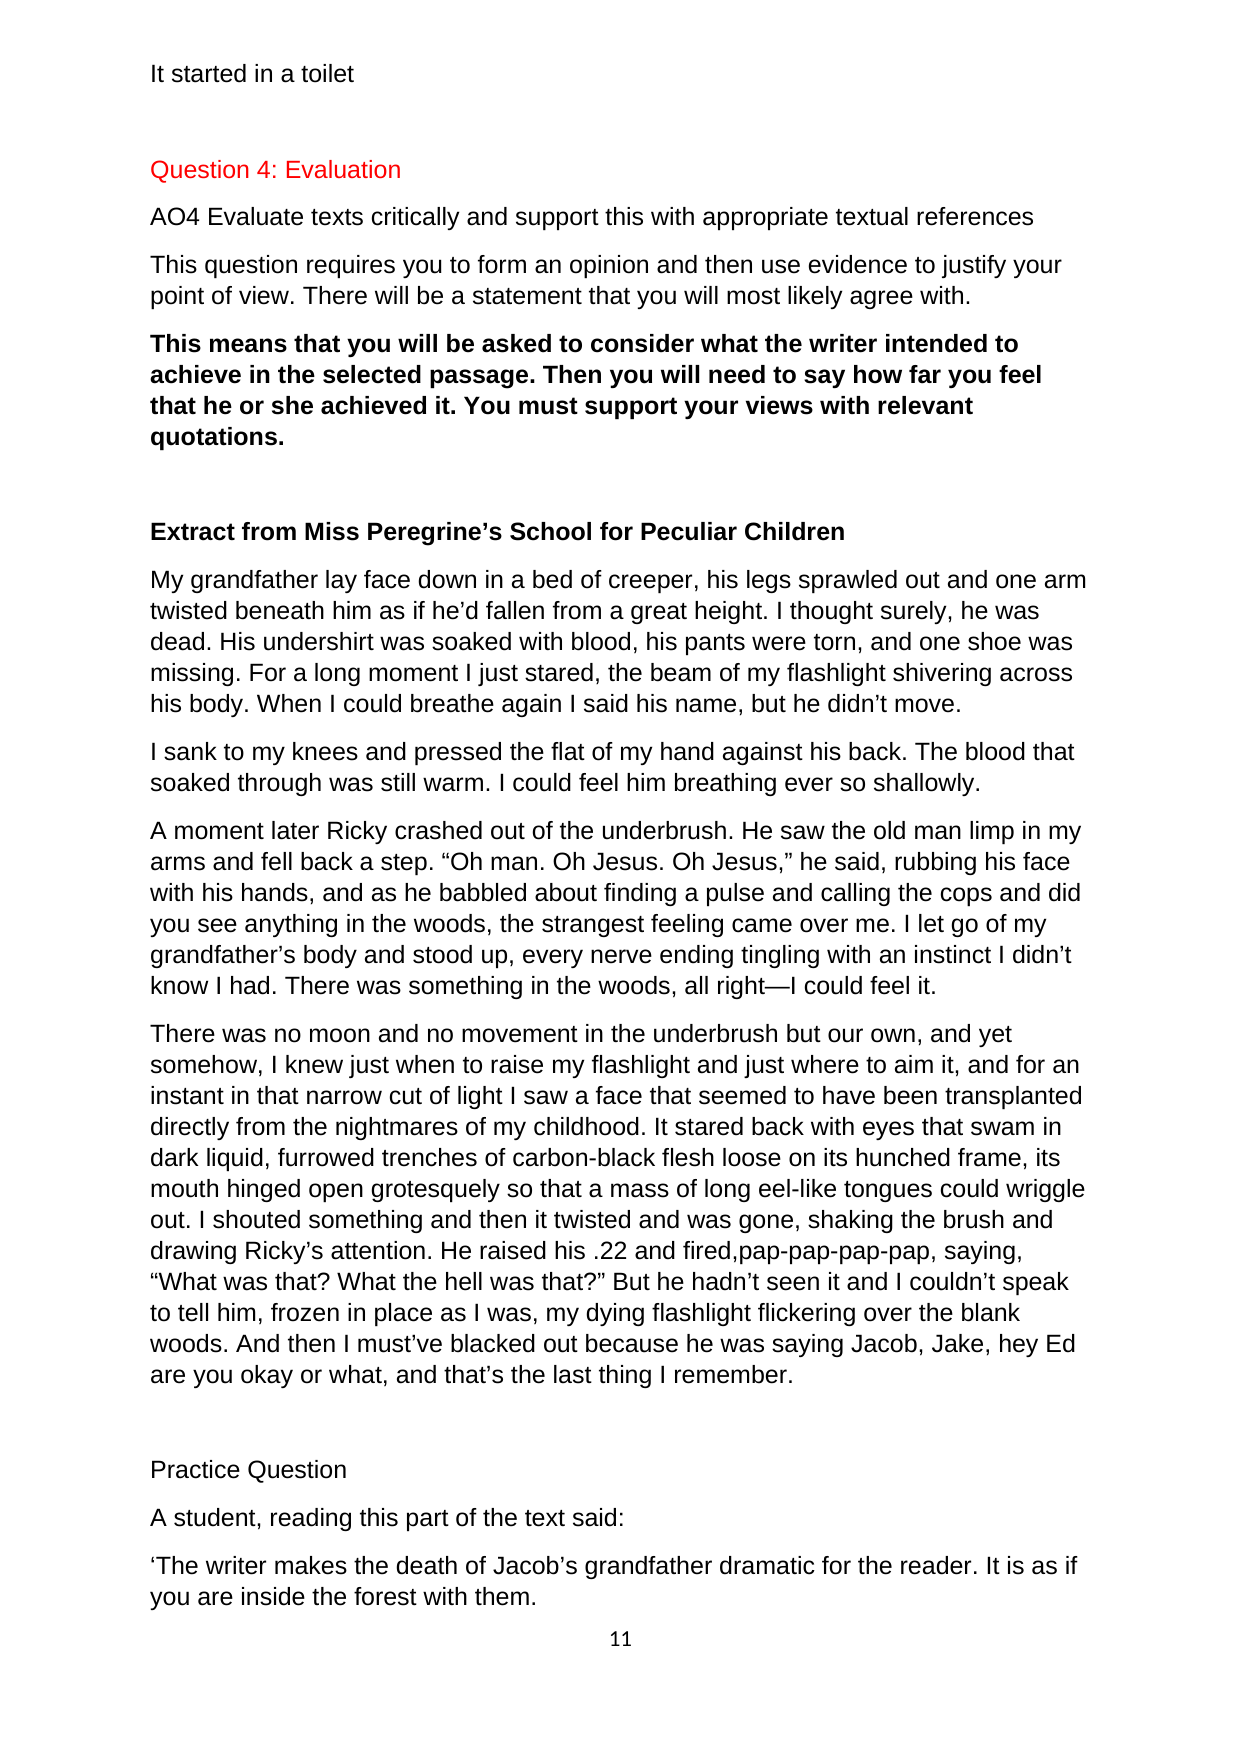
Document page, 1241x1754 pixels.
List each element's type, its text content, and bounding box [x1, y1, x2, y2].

text A student, reading this part of the text said: [150, 1503, 1090, 1532]
text Extract from Miss Peregrine’s School for Peculiar Children [150, 517, 1090, 546]
text Practice Question [150, 1455, 1090, 1484]
text My grandfather lay face down in a bed of creeper, his legs sprawled out and one arm twisted beneath him as if he’d fallen from a great height. I thought surely, he was dead. His undershirt was soaked with blood, his pants were torn, and one shoe was missing. For a long moment I just stared, the beam of my flashlight shivering across his body. When I could breathe again I said his name, but he didn’t move. [150, 565, 1090, 718]
text This means that you will be asked to consider what the writer intended to achieve in the selected passage. Then you will need to say how far you feel that he or she achieved it. You must support your views with relevant quotations. [150, 329, 1090, 451]
text ‘The writer makes the death of Jacob’s grandfather dramatic for the reader. It is as if you are inside the forest with them. [150, 1551, 1090, 1611]
text It started in a toilet [150, 59, 1090, 88]
text This question requires you to form an opinion and then use evidence to justify your point of view. There will be a statement that you will most likely agree with. [150, 250, 1090, 310]
text I sank to my knees and pressed the flat of my hand against his back. The blood that soaked through was still warm. I could feel him breathing ever so shallowly. [150, 737, 1090, 797]
text AO4 Evaluate texts critically and support this with appropriate textual references [150, 202, 1090, 231]
text A moment later Ricky crashed out of the underbrush. He saw the old man limp in my arms and fell back a step. “Oh man. Oh Jesus. Oh Jesus,” he said, rubbing his face with his hands, and as he babbled about finding a pulse and calling the cops and did you see anything in the woods, the strangest feeling came over me. I let go of my grandfather’s body and stood up, every nerve ending tingling with an instinct I didn’t know I had. There was something in the woods, all right—I could feel it. [150, 816, 1090, 999]
text There was no moon and no movement in the underbrush but our own, and yet somehow, I knew just when to raise my flashlight and just where to aim it, and for an instant in that narrow cut of light I saw a face that seemed to have been transplanted directly from the nightmares of my childhood. It stared back with eyes that swam in dark liquid, furrowed trenches of carbon-black flesh loose on its hunched frame, its mouth hinged open grotesquely so that a mass of long eel-like tongues could wriggle out. I shouted something and then it twisted and was gone, shaking the brush and drawing Ricky’s attention. He raised his .22 and fired,pap-pap-pap-pap, saying, “What was that? What the hell was that?” But he hadn’t seen it and I couldn’t speak to tell him, frozen in place as I was, my dying flashlight flickering over the blank woods. And then I must’ve blacked out because he was saying Jacob, Jake, hey Ed are you okay or what, and that’s the last thing I remember. [150, 1018, 1090, 1389]
text Question 4: Evaluation [150, 154, 1090, 183]
